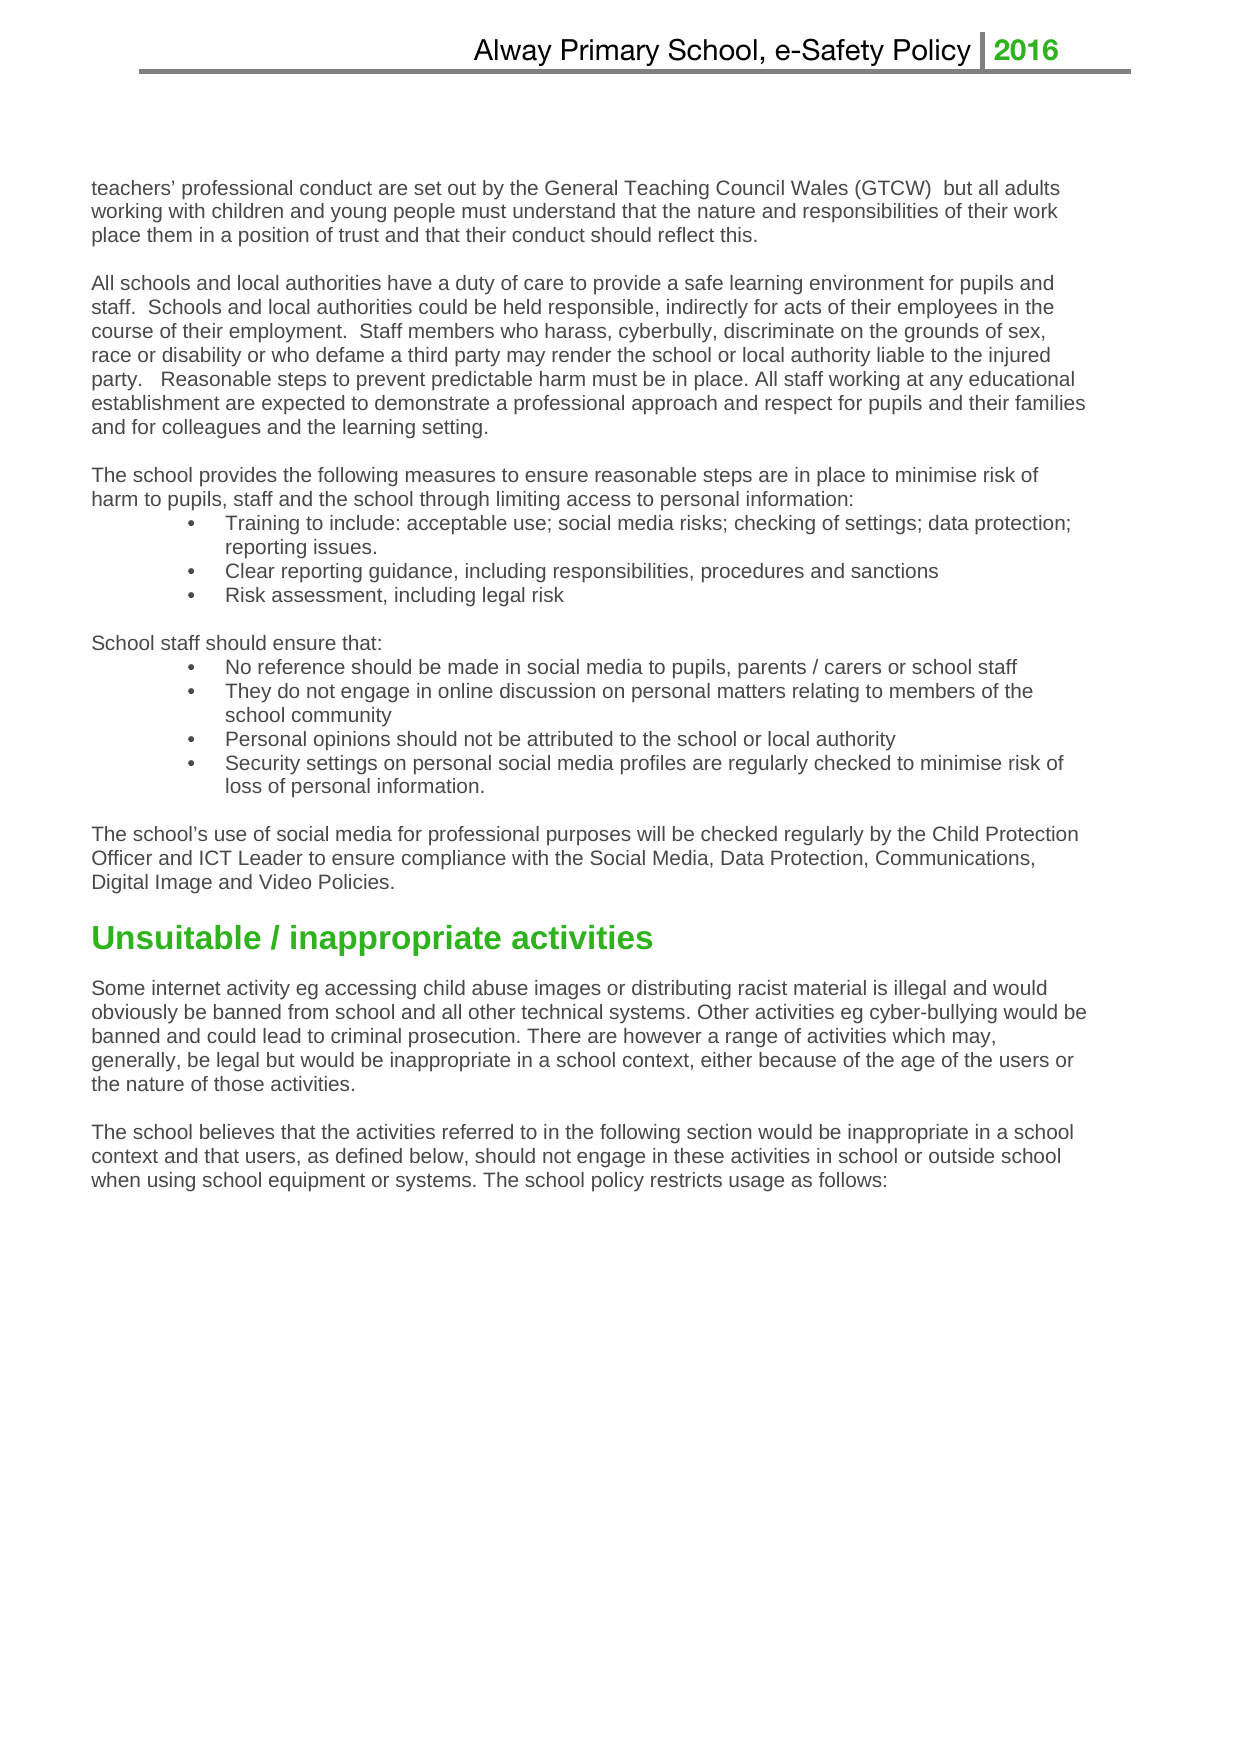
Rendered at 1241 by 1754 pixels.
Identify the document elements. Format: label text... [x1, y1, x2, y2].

text The school provides the following measures to ensure reasonable steps are in place to minimise risk of harm to pupils, staff and the school through limiting access to personal information: [91, 463, 1090, 511]
list Risk assessment, including legal risk [187, 583, 1090, 607]
text All schools and local authorities have a duty of care to provide a safe learning environment for pupils and staff. Schools and local authorities could be held responsible, indirectly for acts of their employees in the course of their employment. Staff members who harass, cyberbully, discriminate on the grounds of sex, race or disability or who defame a third party may render the school or local authority liable to the injured party. Reasonable steps to prevent predictable harm must be in place. All staff working at any educational establishment are expected to demonstrate a professional approach and respect for pupils and their families and for colleagues and the learning setting. [91, 271, 1090, 439]
list No reference should be made in social media to pupils, parents / carers or school staff [187, 654, 1090, 678]
list Security settings on personal social media profiles are regularly checked to minimise risk of loss of personal information. [187, 750, 1090, 798]
list Training to include: acceptable use; social media risks; checking of settings; data protection; reporting issues. [187, 511, 1090, 559]
text Some internet activity eg accessing child abuse images or distributing racist material is illegal and would obviously be banned from school and all other technical systems. Other activities eg cyber-bullying would be banned and could lead to criminal prosecution. There are however a range of activities which may, generally, be legal but would be inappropriate in a school context, either because of the age of the users or the nature of those activities. [91, 976, 1090, 1096]
text Unsuitable / inappropriate activities [91, 918, 1090, 957]
list Personal opinions should not be attributed to the school or local authority [187, 726, 1090, 750]
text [91, 175, 1090, 247]
text The school believes that the activities referred to in the following section would be inappropriate in a school context and that users, as defined below, should not engage in these activities in school or outside school when using school equipment or systems. The school policy restricts usage as follows: [91, 1119, 1090, 1191]
list Clear reporting guidance, including responsibilities, procedures and sanctions [187, 559, 1090, 583]
list They do not engage in online discussion on personal matters relating to members of the school community [187, 678, 1090, 726]
text The school’s use of social media for professional purposes will be checked regularly by the Child Protection Officer and ICT Leader to ensure compliance with the Social Media, Data Protection, Communications, Digital Image and Video Policies. [91, 822, 1090, 894]
text School staff should ensure that: [91, 631, 1090, 654]
